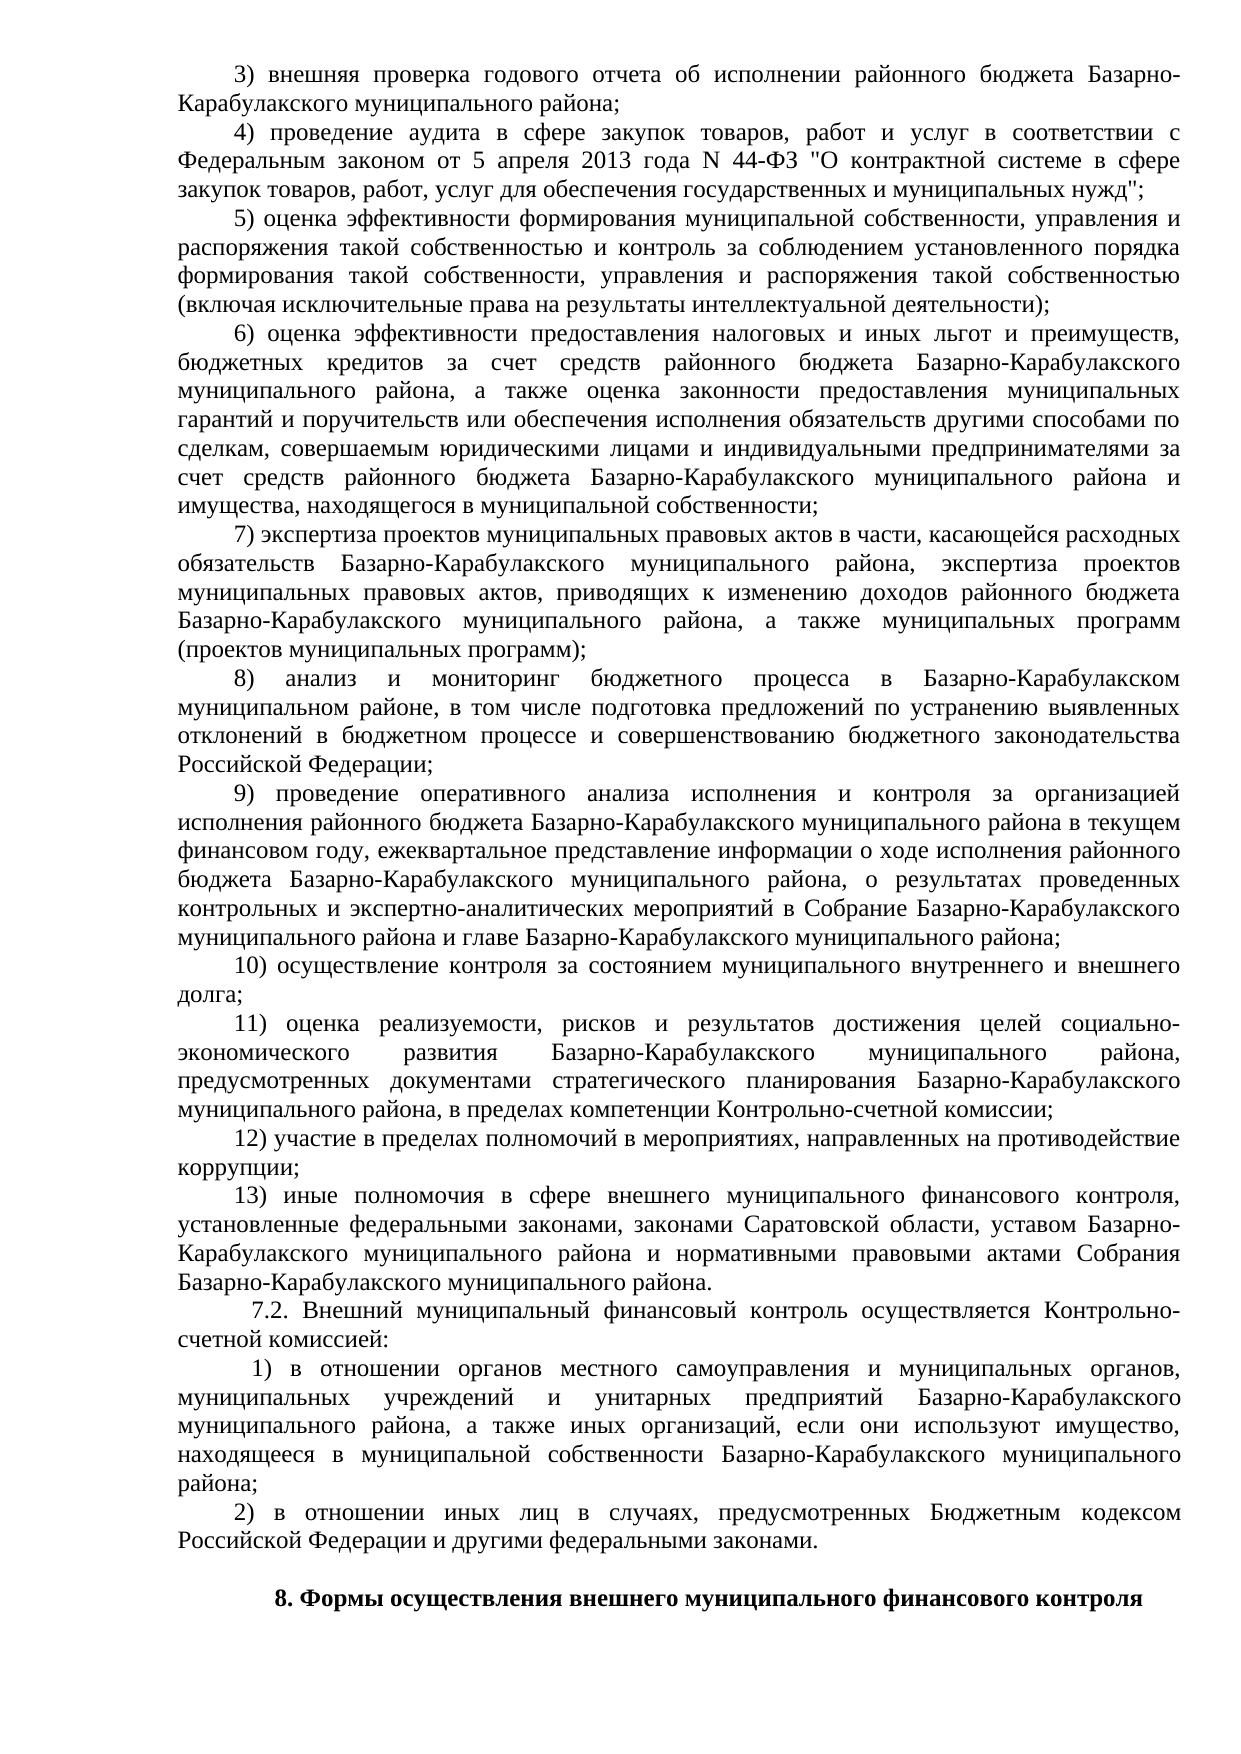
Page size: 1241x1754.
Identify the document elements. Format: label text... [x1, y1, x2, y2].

text 8. Формы осуществления внешнего муниципального финансового контроля [177, 1583, 1181, 1612]
text 6) оценка эффективности предоставления налоговых и иных льгот и преимуществ, бюджетных кредитов за счет средств районного бюджета Базарно-Карабулакского муниципального района, а также оценка законности предоставления муниципальных гарантий и поручительств или обеспечения исполнения обязательств другими способами по сделкам, совершаемым юридическими лицами и индивидуальными предпринимателями за счет средств районного бюджета Базарно-Карабулакского муниципального района и имущества, находящегося в муниципальной собственности; [177, 318, 1181, 519]
text 8) анализ и мониторинг бюджетного процесса в Базарно-Карабулакском муниципальном районе, в том числе подготовка предложений по устранению выявленных отклонений в бюджетном процессе и совершенствованию бюджетного законодательства Российской Федерации; [177, 663, 1181, 778]
text 10) осуществление контроля за состоянием муниципального внутреннего и внешнего долга; [177, 950, 1181, 1008]
text 3) внешняя проверка годового отчета об исполнении районного бюджета Базарно-Карабулакского муниципального района; [177, 59, 1181, 117]
text 13) иные полномочия в сфере внешнего муниципального финансового контроля, установленные федеральными законами, законами Саратовской области, уставом Базарно-Карабулакского муниципального района и нормативными правовыми актами Собрания Базарно-Карабулакского муниципального района. [177, 1180, 1181, 1295]
text 12) участие в пределах полномочий в мероприятиях, направленных на противодействие коррупции; [177, 1123, 1181, 1180]
text 11) оценка реализуемости, рисков и результатов достижения целей социально-экономического развития Базарно-Карабулакского муниципального района, предусмотренных документами стратегического планирования Базарно-Карабулакского муниципального района, в пределах компетенции Контрольно-счетной комиссии; [177, 1008, 1181, 1123]
text 4) проведение аудита в сфере закупок товаров, работ и услуг в соответствии с Федеральным законом от 5 апреля 2013 года N 44-ФЗ "О контрактной системе в сфере закупок товаров, работ, услуг для обеспечения государственных и муниципальных нужд"; [177, 117, 1181, 203]
text 7.2. Внешний муниципальный финансовый контроль осуществляется Контрольно-счетной комиссией: [177, 1295, 1181, 1353]
text 5) оценка эффективности формирования муниципальной собственности, управления и распоряжения такой собственностью и контроль за соблюдением установленного порядка формирования такой собственности, управления и распоряжения такой собственностью (включая исключительные права на результаты интеллектуальной деятельности); [177, 203, 1181, 318]
text 7) экспертиза проектов муниципальных правовых актов в части, касающейся расходных обязательств Базарно-Карабулакского муниципального района, экспертиза проектов муниципальных правовых актов, приводящих к изменению доходов районного бюджета Базарно-Карабулакского муниципального района, а также муниципальных программ (проектов муниципальных программ); [177, 519, 1181, 663]
text 1) в отношении органов местного самоуправления и муниципальных органов, муниципальных учреждений и унитарных предприятий Базарно-Карабулакского муниципального района, а также иных организаций, если они используют имущество, находящееся в муниципальной собственности Базарно-Карабулакского муниципального района; [177, 1353, 1181, 1497]
text 2) в отношении иных лиц в случаях, предусмотренных Бюджетным кодексом Российской Федерации и другими федеральными законами. [177, 1497, 1181, 1554]
text 9) проведение оперативного анализа исполнения и контроля за организацией исполнения районного бюджета Базарно-Карабулакского муниципального района в текущем финансовом году, ежеквартальное представление информации о ходе исполнения районного бюджета Базарно-Карабулакского муниципального района, о результатах проведенных контрольных и экспертно-аналитических мероприятий в Собрание Базарно-Карабулакского муниципального района и главе Базарно-Карабулакского муниципального района; [177, 778, 1181, 950]
